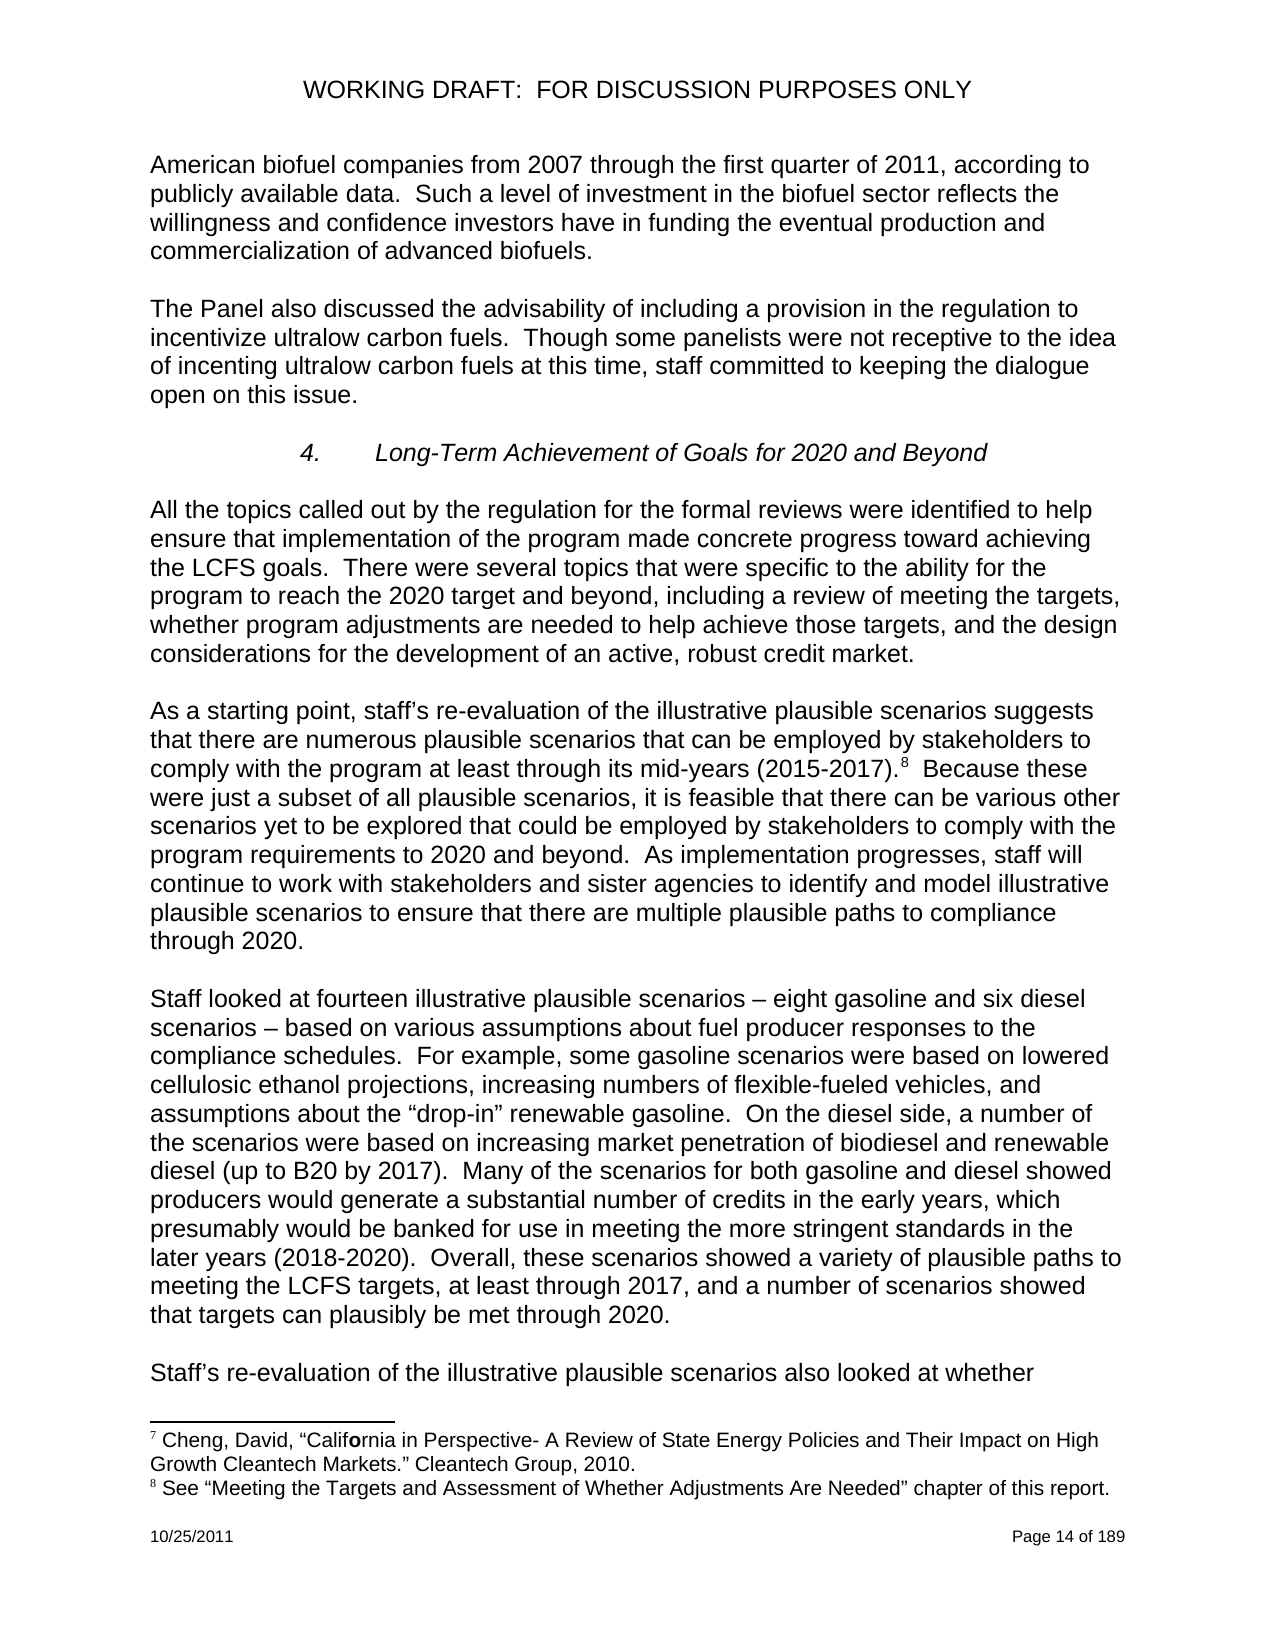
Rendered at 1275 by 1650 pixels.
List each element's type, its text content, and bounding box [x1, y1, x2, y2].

text The Panel also discussed the advisability of including a provision in the regulation to incentivize ultralow carbon fuels. Though some panelists were not receptive to the idea of incenting ultralow carbon fuels at this time, staff committed to keeping the dialogue open on this issue. [150, 294, 1125, 409]
subtitle 4. Long-Term Achievement of Goals for 2020 and Beyond [300, 437, 1125, 466]
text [150, 1357, 1125, 1386]
text All the topics called out by the regulation for the formal reviews were identified to help ensure that implementation of the program made concrete progress toward achieving the LCFS goals. There were several topics that were specific to the ability for the program to reach the 2020 target and beyond, including a review of meeting the targets, whether program adjustments are needed to help achieve those targets, and the design considerations for the development of an active, robust credit market. [150, 495, 1125, 667]
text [150, 150, 1125, 265]
text As a starting point, staff’s re-evaluation of the illustrative plausible scenarios suggests that there are numerous plausible scenarios that can be employed by stakeholders to comply with the program at least through its mid-years (2015-2017). Because these were just a subset of all plausible scenarios, it is feasible that there can be various other scenarios yet to be explored that could be employed by stakeholders to comply with the program requirements to 2020 and beyond. As implementation progresses, staff will continue to work with stakeholders and sister agencies to identify and model illustrative plausible scenarios to ensure that there are multiple plausible paths to compliance through 2020. [150, 696, 1125, 955]
text Staff looked at fourteen illustrative plausible scenarios – eight gasoline and six diesel scenarios – based on various assumptions about fuel producer responses to the compliance schedules. For example, some gasoline scenarios were based on lowered cellulosic ethanol projections, increasing numbers of flexible-fueled vehicles, and assumptions about the “drop-in” renewable gasoline. On the diesel side, a number of the scenarios were based on increasing market penetration of biodiesel and renewable diesel (up to B20 by 2017). Many of the scenarios for both gasoline and diesel showed producers would generate a substantial number of credits in the early years, which presumably would be banked for use in meeting the more stringent standards in the later years (2018-2020). Overall, these scenarios showed a variety of plausible paths to meeting the LCFS targets, at least through 2017, and a number of scenarios showed that targets can plausibly be met through 2020. [150, 984, 1125, 1329]
